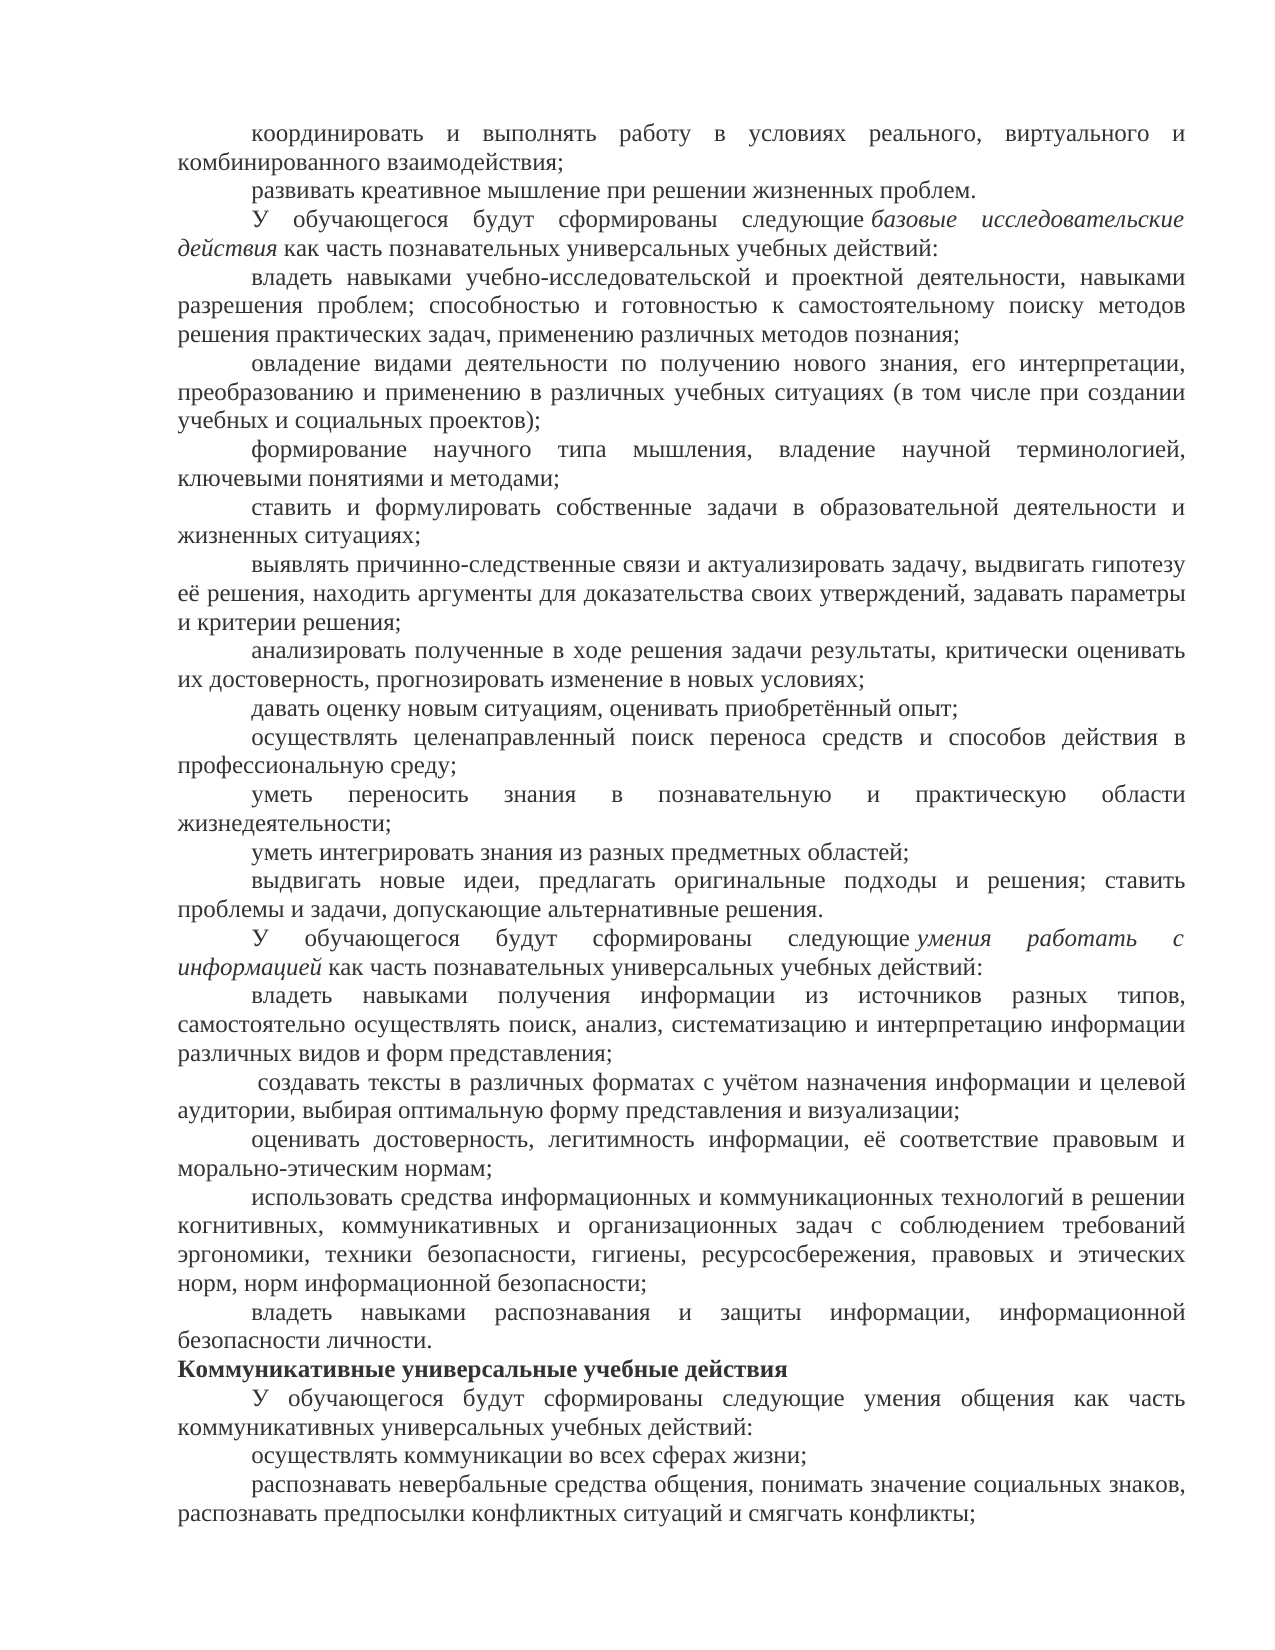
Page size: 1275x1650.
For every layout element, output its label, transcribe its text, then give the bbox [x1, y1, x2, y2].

text распознавать невербальные средства общения, понимать значение социальных знаков, распознавать предпосылки конфликтных ситуаций и смягчать конфликты; [177, 1469, 1186, 1527]
text создавать тексты в различных форматах с учётом назначения информации и целевой аудитории, выбирая оптимальную форму представления и визуализации; [177, 1067, 1186, 1124]
text использовать средства информационных и коммуникационных технологий в решении когнитивных, коммуникативных и организационных задач с соблюдением требований эргономики, техники безопасности, гигиены, ресурсосбережения, правовых и этических норм, норм информационной безопасности; [177, 1182, 1186, 1297]
text уметь интегрировать знания из разных предметных областей; [177, 837, 1186, 866]
text анализировать полученные в ходе решения задачи результаты, критически оценивать их достоверность, прогнозировать изменение в новых условиях; [177, 636, 1186, 693]
text формирование научного типа мышления, владение научной терминологией, ключевыми понятиями и методами; [177, 434, 1186, 492]
text оценивать достоверность, легитимность информации, её соответствие правовым и морально-этическим нормам; [177, 1124, 1186, 1182]
text У обучающегося будут сформированы следующие умения работать с информацией как часть познавательных универсальных учебных действий: [177, 923, 1186, 981]
text выдвигать новые идеи, предлагать оригинальные подходы и решения; ставить проблемы и задачи, допускающие альтернативные решения. [177, 866, 1186, 923]
text У обучающегося будут сформированы следующие умения общения как часть коммуникативных универсальных учебных действий: [177, 1383, 1186, 1441]
text У обучающегося будут сформированы следующие базовые исследовательские действия как часть познавательных универсальных учебных действий: [177, 204, 1186, 262]
text владеть навыками учебно-исследовательской и проектной деятельности, навыками разрешения проблем; способностью и готовностью к самостоятельному поиску методов решения практических задач, применению различных методов познания; [177, 262, 1186, 348]
text овладение видами деятельности по получению нового знания, его интерпретации, преобразованию и применению в различных учебных ситуациях (в том числе при создании учебных и социальных проектов); [177, 348, 1186, 434]
text уметь переносить знания в познавательную и практическую области жизнедеятельности; [177, 779, 1186, 837]
text выявлять причинно-следственные связи и актуализировать задачу, выдвигать гипотезу её решения, находить аргументы для доказательства своих утверждений, задавать параметры и критерии решения; [177, 549, 1186, 636]
text ставить и формулировать собственные задачи в образовательной деятельности и жизненных ситуациях; [177, 492, 1186, 549]
text давать оценку новым ситуациям, оценивать приобретённый опыт; [177, 693, 1186, 722]
text координировать и выполнять работу в условиях реального, виртуального и комбинированного взаимодействия; [177, 118, 1186, 176]
text Коммуникативные универсальные учебные действия [177, 1354, 1186, 1383]
text осуществлять целенаправленный поиск переноса средств и способов действия в профессиональную среду; [177, 722, 1186, 779]
text осуществлять коммуникации во всех сферах жизни; [177, 1441, 1186, 1469]
text развивать креативное мышление при решении жизненных проблем. [177, 176, 1186, 204]
text владеть навыками распознавания и защиты информации, информационной безопасности личности. [177, 1297, 1186, 1354]
text владеть навыками получения информации из источников разных типов, самостоятельно осуществлять поиск, анализ, систематизацию и интерпретацию информации различных видов и форм представления; [177, 981, 1186, 1067]
